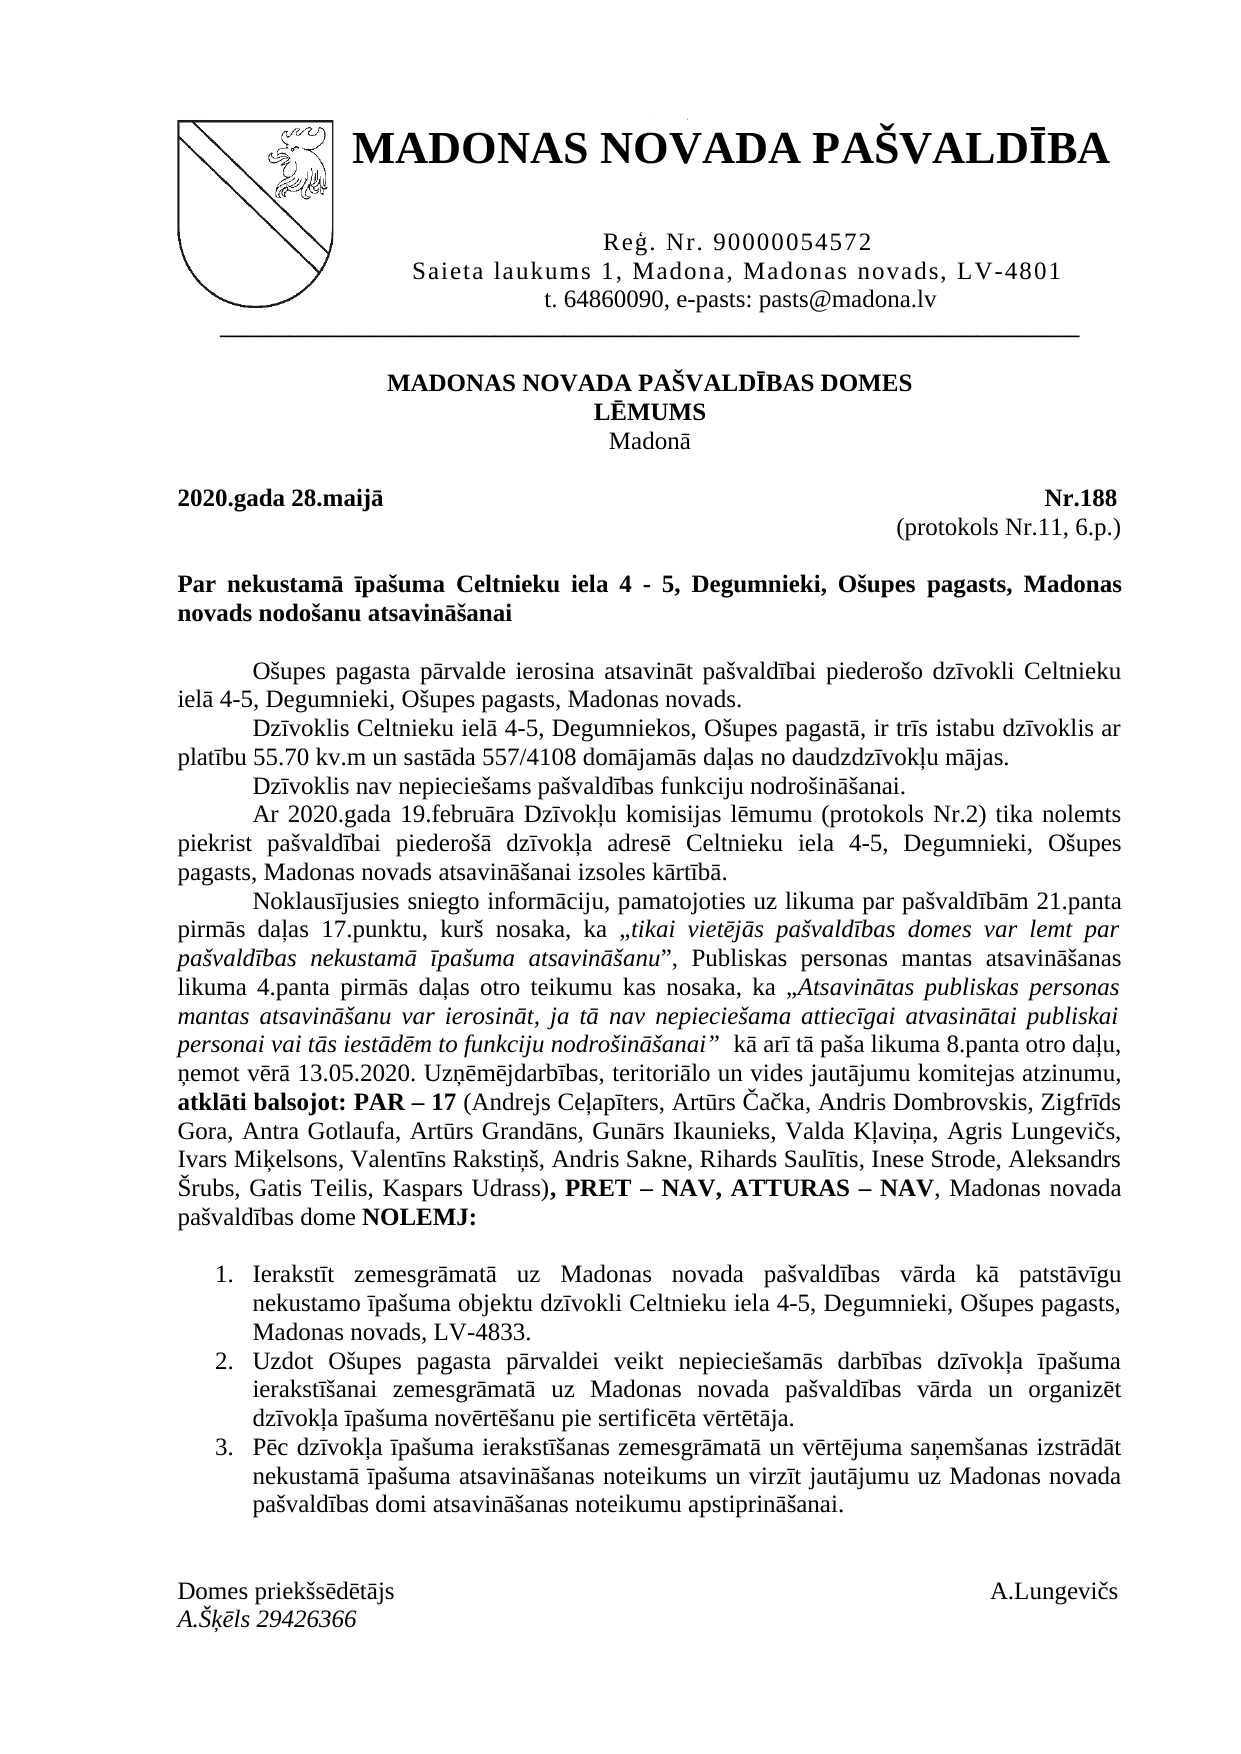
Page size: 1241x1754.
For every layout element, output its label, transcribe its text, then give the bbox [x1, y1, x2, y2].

text t. 64860090, e-pasts: pasts@madona.lv [177, 284, 1122, 313]
text Dzīvoklis Celtnieku ielā 4-5, Degumniekos, Ošupes pagastā, ir trīs istabu dzīvoklis ar platību 55.70 kv.m un sastāda 557/4108 domājamās daļas no daudzdzīvokļu mājas. [177, 713, 1122, 771]
text Dzīvoklis nav nepieciešams pašvaldības funkciju nodrošināšanai. [177, 771, 1122, 799]
text Saieta laukums 1, Madona, Madonas novads, LV-4801 [334, 256, 1122, 284]
picture [177, 120, 334, 308]
text Ar 2020.gada 19.februāra Dzīvokļu komisijas lēmumu (protokols Nr.2) tika nolemts piekrist pašvaldībai piederošā dzīvokļa adresē Celtnieku iela 4-5, Degumnieki, Ošupes pagasts, Madonas novads atsavināšanai izsoles kārtībā. [177, 799, 1122, 886]
list Ierakstīt zemesgrāmatā uz Madonas novada pašvaldības vārda kā patstāvīgu nekustamo īpašuma objektu dzīvokli Celtnieku iela 4-5, Degumnieki, Ošupes pagasts, Madonas novads, LV-4833. [215, 1259, 1122, 1346]
text Par nekustamā īpašuma Celtnieku iela 4 - 5, Degumnieki, Ošupes pagasts, Madonas novads nodošanu atsavināšanai [177, 569, 1122, 627]
text MADONAS NOVADA PAŠVALDĪBAS DOMES [177, 368, 1122, 397]
text ___________________________________________________________________________ [177, 313, 1122, 339]
text Ošupes pagasta pārvalde ierosina atsavināt pašvaldībai piederošo dzīvokli Celtnieku ielā 4-5, Degumnieki, Ošupes pagasts, Madonas novads. [177, 656, 1122, 713]
list Uzdot Ošupes pagasta pārvaldei veikt nepieciešamās darbības dzīvokļa īpašuma ierakstīšanai zemesgrāmatā uz Madonas novada pašvaldības vārda un organizēt dzīvokļa īpašuma novērtēšanu pie sertificēta vērtētāja. [215, 1346, 1122, 1432]
text Reģ. Nr. 90000054572 [334, 227, 1122, 256]
text Domes priekšsēdētājs A.Lungevičs [177, 1576, 1122, 1604]
text Madonā [177, 426, 1122, 454]
text MADONAS NOVADA PAŠVALDĪBA [334, 121, 1122, 173]
text LĒMUMS [177, 397, 1122, 426]
text (protokols Nr.11, 6.p.) [177, 512, 1122, 541]
text Noklausījusies sniegto informāciju, pamatojoties uz likuma par pašvaldībām 21.panta pirmās daļas 17.punktu, kurš nosaka, ka „tikai vietējās pašvaldības domes var lemt par pašvaldības nekustamā īpašuma atsavināšanu”, Publiskas personas mantas atsavināšanas likuma 4.panta pirmās daļas otro teikumu kas nosaka, ka „Atsavinātas publiskas personas mantas atsavināšanu var ierosināt, ja tā nav nepieciešama attiecīgai atvasinātai publiskai personai vai tās iestādēm to funkciju nodrošināšanai” kā arī tā paša likuma 8.panta otro daļu, ņemot vērā 13.05.2020. Uzņēmējdarbības, teritoriālo un vides jautājumu komitejas atzinumu, atklāti balsojot: PAR – 17 (Andrejs Ceļapīters, Artūrs Čačka, Andris Dombrovskis, Zigfrīds Gora, Antra Gotlaufa, Artūrs Grandāns, Gunārs Ikaunieks, Valda Kļaviņa, Agris Lungevičs, Ivars Miķelsons, Valentīns Rakstiņš, Andris Sakne, Rihards Saulītis, Inese Strode, Aleksandrs Šrubs, Gatis Teilis, Kaspars Udrass), PRET – NAV, ATTURAS – NAV, Madonas novada pašvaldības dome NOLEMJ: [177, 886, 1122, 1231]
list Pēc dzīvokļa īpašuma ierakstīšanas zemesgrāmatā un vērtējuma saņemšanas izstrādāt nekustamā īpašuma atsavināšanas noteikums un virzīt jautājumu uz Madonas novada pašvaldības domi atsavināšanas noteikumu apstiprināšanai. [215, 1432, 1122, 1518]
text 2020.gada 28.maijā Nr.188 [177, 483, 1122, 512]
text A.Šķēls 29426366 [177, 1604, 1122, 1633]
